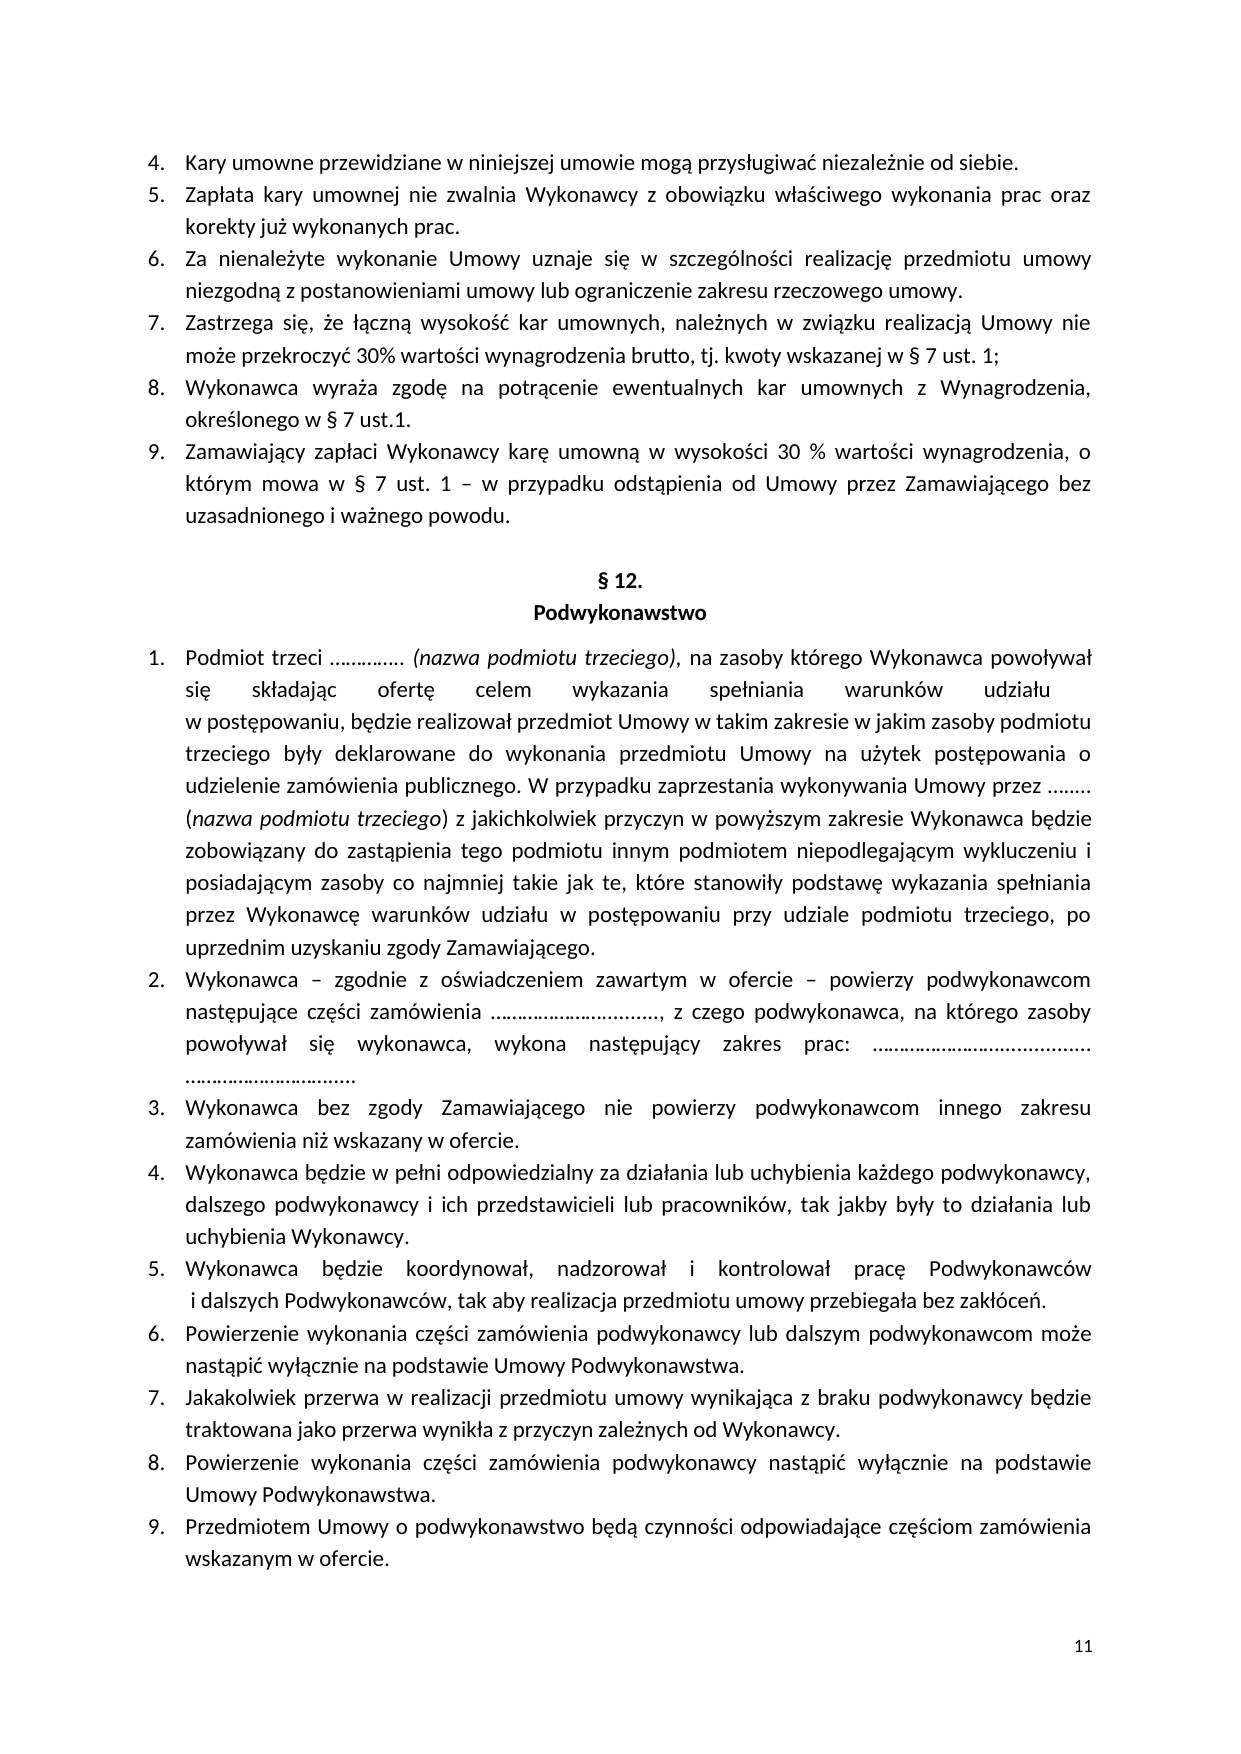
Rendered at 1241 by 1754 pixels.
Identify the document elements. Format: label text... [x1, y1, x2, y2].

list Za nienależyte wykonanie Umowy uznaje się w szczególności realizację przedmiotu umowy niezgodną z postanowieniami umowy lub ograniczenie zakresu rzeczowego umowy. [148, 244, 1093, 304]
list Zapłata kary umownej nie zwalnia Wykonawcy z obowiązku właściwego wykonania prac oraz korekty już wykonanych prac. [148, 180, 1093, 240]
text § 12. [148, 566, 1093, 594]
list Przedmiotem Umowy o podwykonawstwo będą czynności odpowiadające częściom zamówienia wskazanym w ofercie. [148, 1512, 1093, 1572]
list Wykonawca – zgodnie z oświadczeniem zawartym w ofercie – powierzy podwykonawcom następujące części zamówienia ………………….........., z czego podwykonawca, na którego zasoby powoływał się wykonawca, wykona następujący zakres prac: ……………………................………………………..... [148, 965, 1093, 1089]
list Zastrzega się, że łączną wysokość kar umownych, należnych w związku realizacją Umowy nie może przekroczyć 30% wartości wynagrodzenia brutto, tj. kwoty wskazanej w § 7 ust. 1; [148, 308, 1093, 369]
list Wykonawca będzie w pełni odpowiedzialny za działania lub uchybienia każdego podwykonawcy, dalszego podwykonawcy i ich przedstawicieli lub pracowników, tak jakby były to działania lub uchybienia Wykonawcy. [148, 1158, 1093, 1250]
list Wykonawca będzie koordynował, nadzorował i kontrolował pracę Podwykonawców i dalszych Podwykonawców, tak aby realizacja przedmiotu umowy przebiegała bez zakłóceń. [148, 1254, 1093, 1315]
list Powierzenie wykonania części zamówienia podwykonawcy nastąpić wyłącznie na podstawie Umowy Podwykonawstwa. [148, 1448, 1093, 1508]
list Wykonawca wyraża zgodę na potrącenie ewentualnych kar umownych z Wynagrodzenia, określonego w § 7 ust.1. [148, 373, 1093, 433]
list Powierzenie wykonania części zamówienia podwykonawcy lub dalszym podwykonawcom może nastąpić wyłącznie na podstawie Umowy Podwykonawstwa. [148, 1319, 1093, 1379]
text Podwykonawstwo [148, 598, 1093, 626]
list Wykonawca bez zgody Zamawiającego nie powierzy podwykonawcom innego zakresu zamówienia niż wskazany w ofercie. [148, 1093, 1093, 1154]
list Jakakolwiek przerwa w realizacji przedmiotu umowy wynikająca z braku podwykonawcy będzie traktowana jako przerwa wynikła z przyczyn zależnych od Wykonawcy. [148, 1383, 1093, 1443]
list Zamawiający zapłaci Wykonawcy karę umowną w wysokości 30 % wartości wynagrodzenia, o którym mowa w § 7 ust. 1 – w przypadku odstąpienia od Umowy przez Zamawiającego bez uzasadnionego i ważnego powodu. [148, 437, 1093, 530]
list Podmiot trzeci ………….. (nazwa podmiotu trzeciego), na zasoby którego Wykonawca powoływał się składając ofertę celem wykazania spełniania warunków udziału w postępowaniu, będzie realizował przedmiot Umowy w takim zakresie w jakim zasoby podmiotu trzeciego były deklarowane do wykonania przedmiotu Umowy na użytek postępowania o udzielenie zamówienia publicznego. W przypadku zaprzestania wykonywania Umowy przez …..… (nazwa podmiotu trzeciego) z jakichkolwiek przyczyn w powyższym zakresie Wykonawca będzie zobowiązany do zastąpienia tego podmiotu innym podmiotem niepodlegającym wykluczeniu i posiadającym zasoby co najmniej takie jak te, które stanowiły podstawę wykazania spełniania przez Wykonawcę warunków udziału w postępowaniu przy udziale podmiotu trzeciego, po uprzednim uzyskaniu zgody Zamawiającego. [148, 643, 1093, 961]
list Kary umowne przewidziane w niniejszej umowie mogą przysługiwać niezależnie od siebie. [148, 148, 1093, 176]
